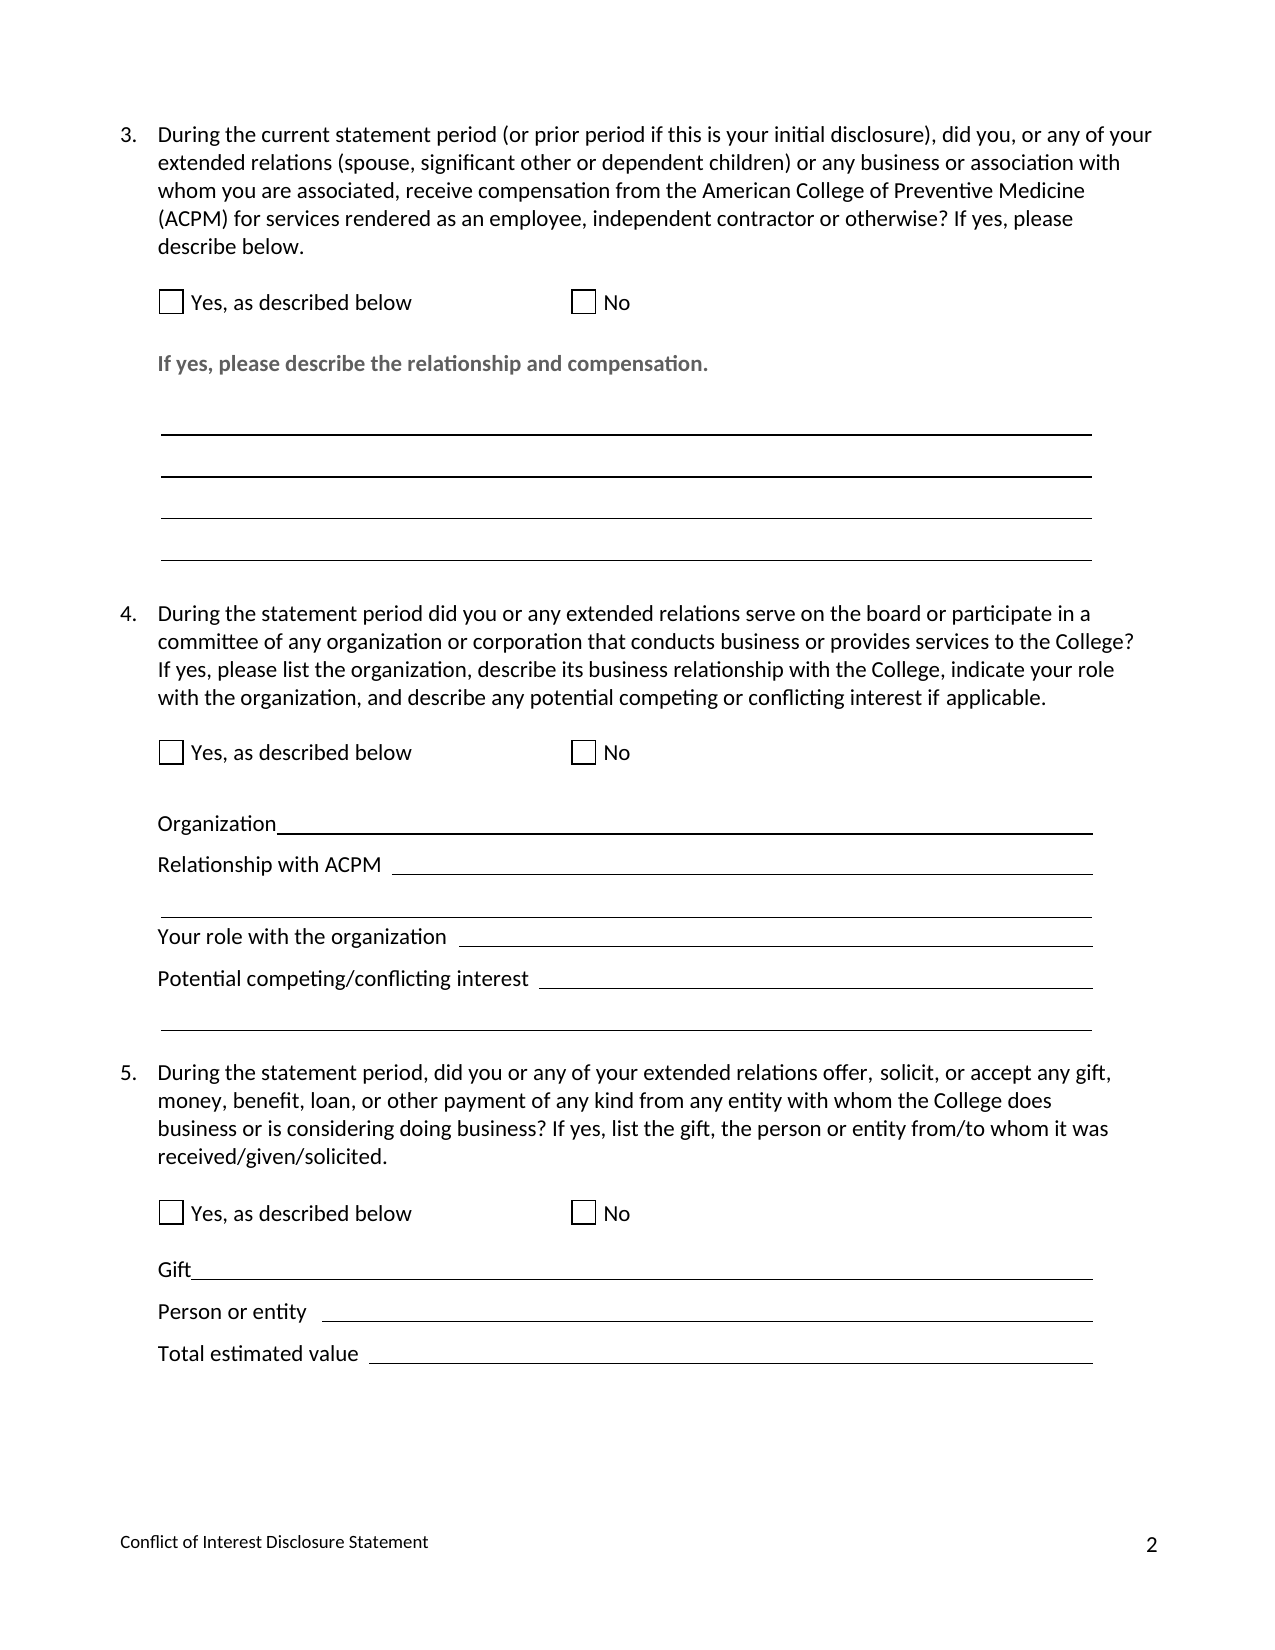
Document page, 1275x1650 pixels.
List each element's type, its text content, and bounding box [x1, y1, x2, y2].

text Yes, as described below No [191, 738, 1167, 767]
list During the current statement period (or prior period if this is your initial disclosure), did you, or any of your extended relations (spouse, significant other or dependent children) or any business or association with whom you are associated, receive compensation from the American College of Preventive Medicine (ACPM) for services rendered as an employee, independent contractor or otherwise? If yes, please describe below. [120, 120, 1155, 260]
list During the statement period, did you or any of your extended relations offer, solicit, or accept any gift, money, benefit, loan, or other payment of any kind from any entity with whom the College does business or is considering doing business? If yes, list the gift, the person or entity from/to whom it was received/given/solicited. [120, 1058, 1122, 1171]
text Potential competing/conflicting interest [157, 964, 1167, 992]
list During the statement period did you or any extended relations serve on the board or participate in a committee of any organization or corporation that conducts business or provides services to the College? If yes, please list the organization, describe its business relationship with the College, indicate your role with the organization, and describe any potential competing or conflicting interest if applicable. [120, 599, 1141, 711]
subtitle If yes, please describe the relationship and compensation. [157, 349, 1167, 377]
text Yes, as described below No [191, 1199, 1167, 1227]
text Yes, as described below No [191, 288, 1167, 316]
text Organization Relationship with ACPM [157, 809, 1093, 878]
text Gift Person or entity Total estimated value [158, 1255, 1093, 1367]
text Your role with the organization [157, 922, 1167, 950]
